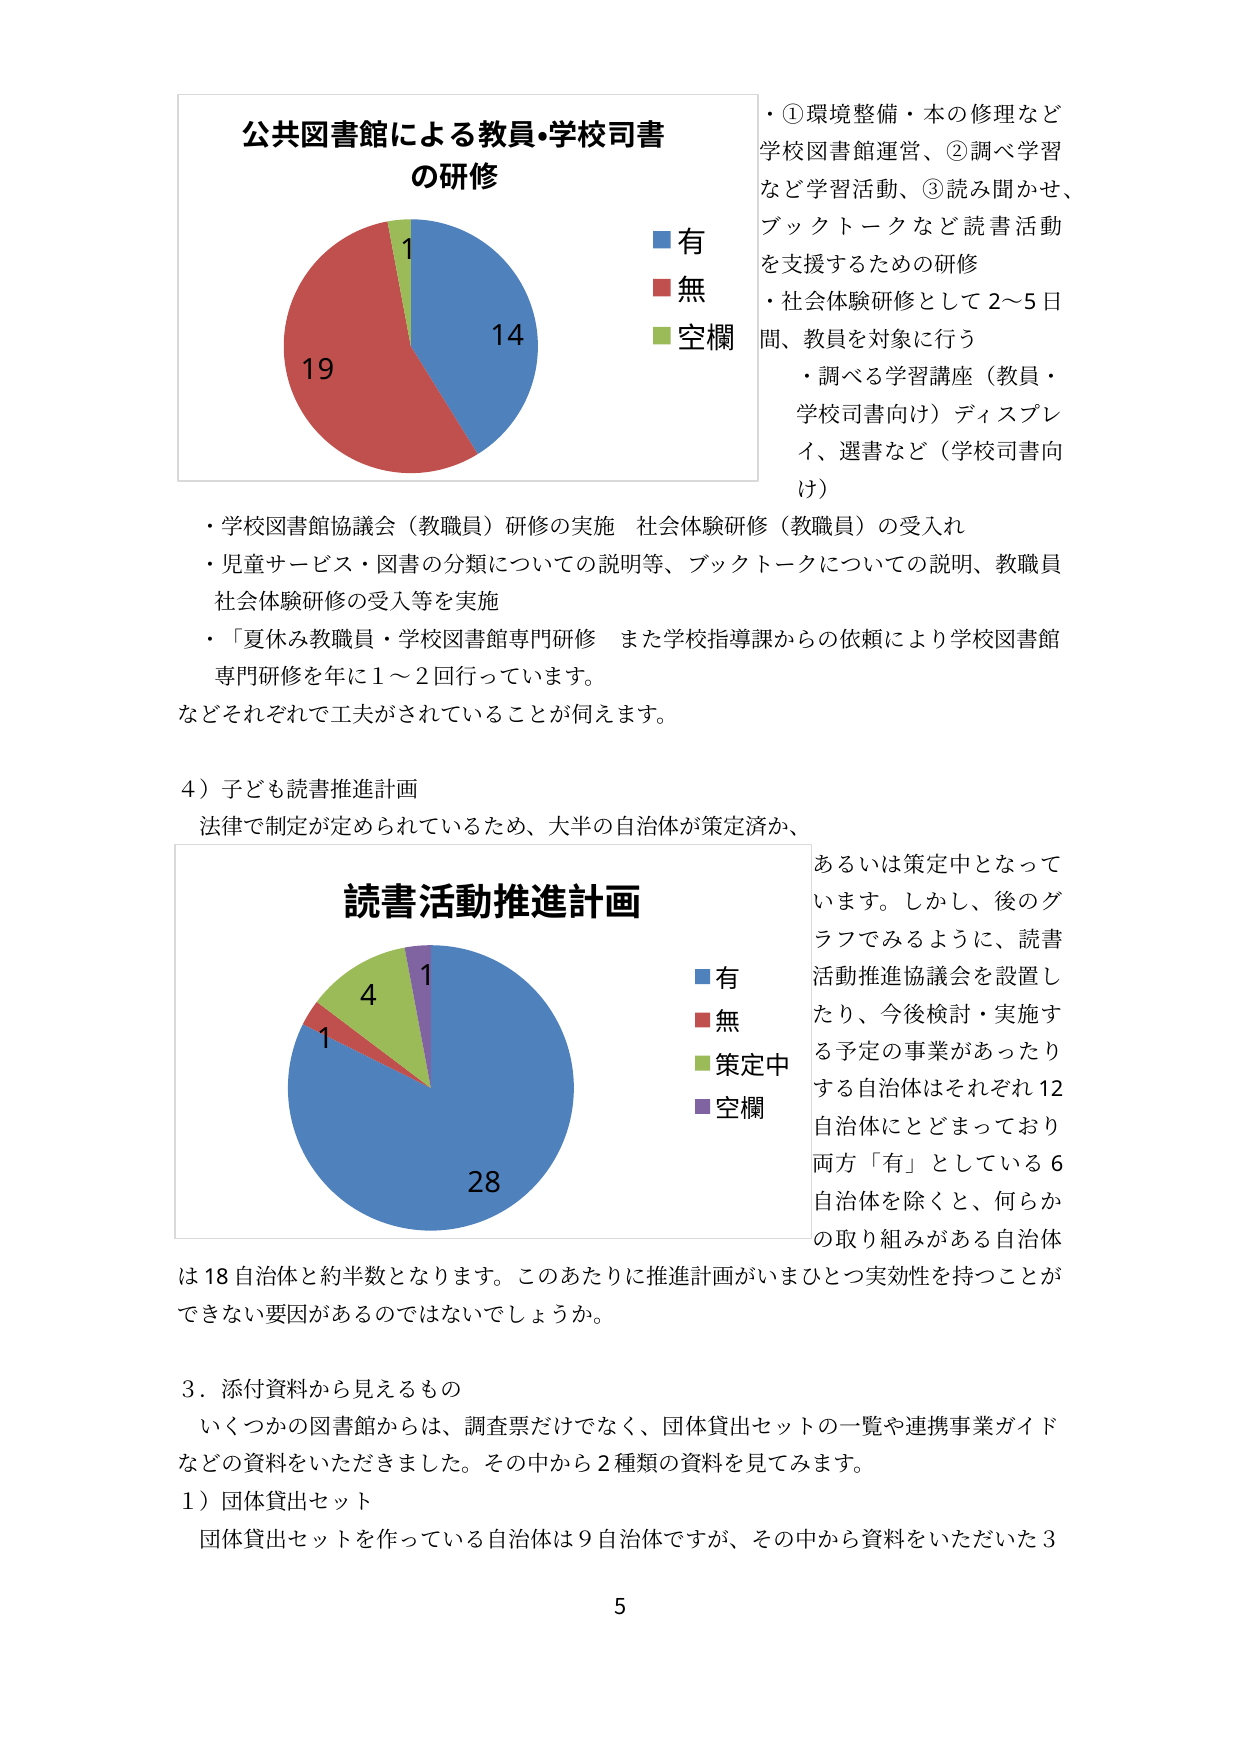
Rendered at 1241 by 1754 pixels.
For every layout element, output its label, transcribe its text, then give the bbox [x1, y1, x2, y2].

text １）団体貸出セット [177, 1481, 1063, 1519]
text ・①環境整備・本の修理など学校図書館運営、②調べ学習など学習活動、③読み聞かせ、ブックトークなど読書活動 を支援するための研修 [759, 94, 1063, 281]
text ４）子ども読書推進計画 [177, 769, 1063, 806]
text ３．添付資料から見えるもの [177, 1369, 1063, 1406]
text ・児童サービス・図書の分類についての説明等、ブックトークについての説明、教職員社会体験研修の受入等を実施 [199, 544, 1063, 619]
text ・調べる学習講座（教員・学校司書向け）ディスプレイ、選書など（学校司書向け） [214, 356, 1063, 506]
text ・社会体験研修として2～5日間、教員を対象に行う [759, 281, 1063, 356]
text などそれぞれで工夫がされていることが伺えます。 [177, 694, 1063, 731]
text ・「夏休み教職員・学校図書館専門研修 また学校指導課からの依頼により学校図書館専門研修を年に１～２回行っています。 [199, 619, 1063, 694]
text あるいは策定中となっています。しかし、後のグラフでみるように、読書活動推進協議会を設置したり、今後検討・実施する予定の事業があったりする自治体はそれぞれ12自治体にとどまっており、両方「有」としている6自治体を除くと、何らかの取り組みがある自治体は18自治体と約半数となります。このあたりに推進計画がいまひとつ実効性を持つことができない要因があるのではないでしょうか。 [177, 844, 1063, 1331]
text 法律で制定が定められているため、大半の自治体が策定済か、 [177, 806, 1063, 844]
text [177, 1519, 1063, 1556]
text ・学校図書館協議会（教職員）研修の実施 社会体験研修（教職員）の受入れ [177, 506, 1063, 544]
text いくつかの図書館からは、調査票だけでなく、団体貸出セットの一覧や連携事業ガイドなどの資料をいただきました。その中から2種類の資料を見てみます。 [177, 1406, 1063, 1481]
